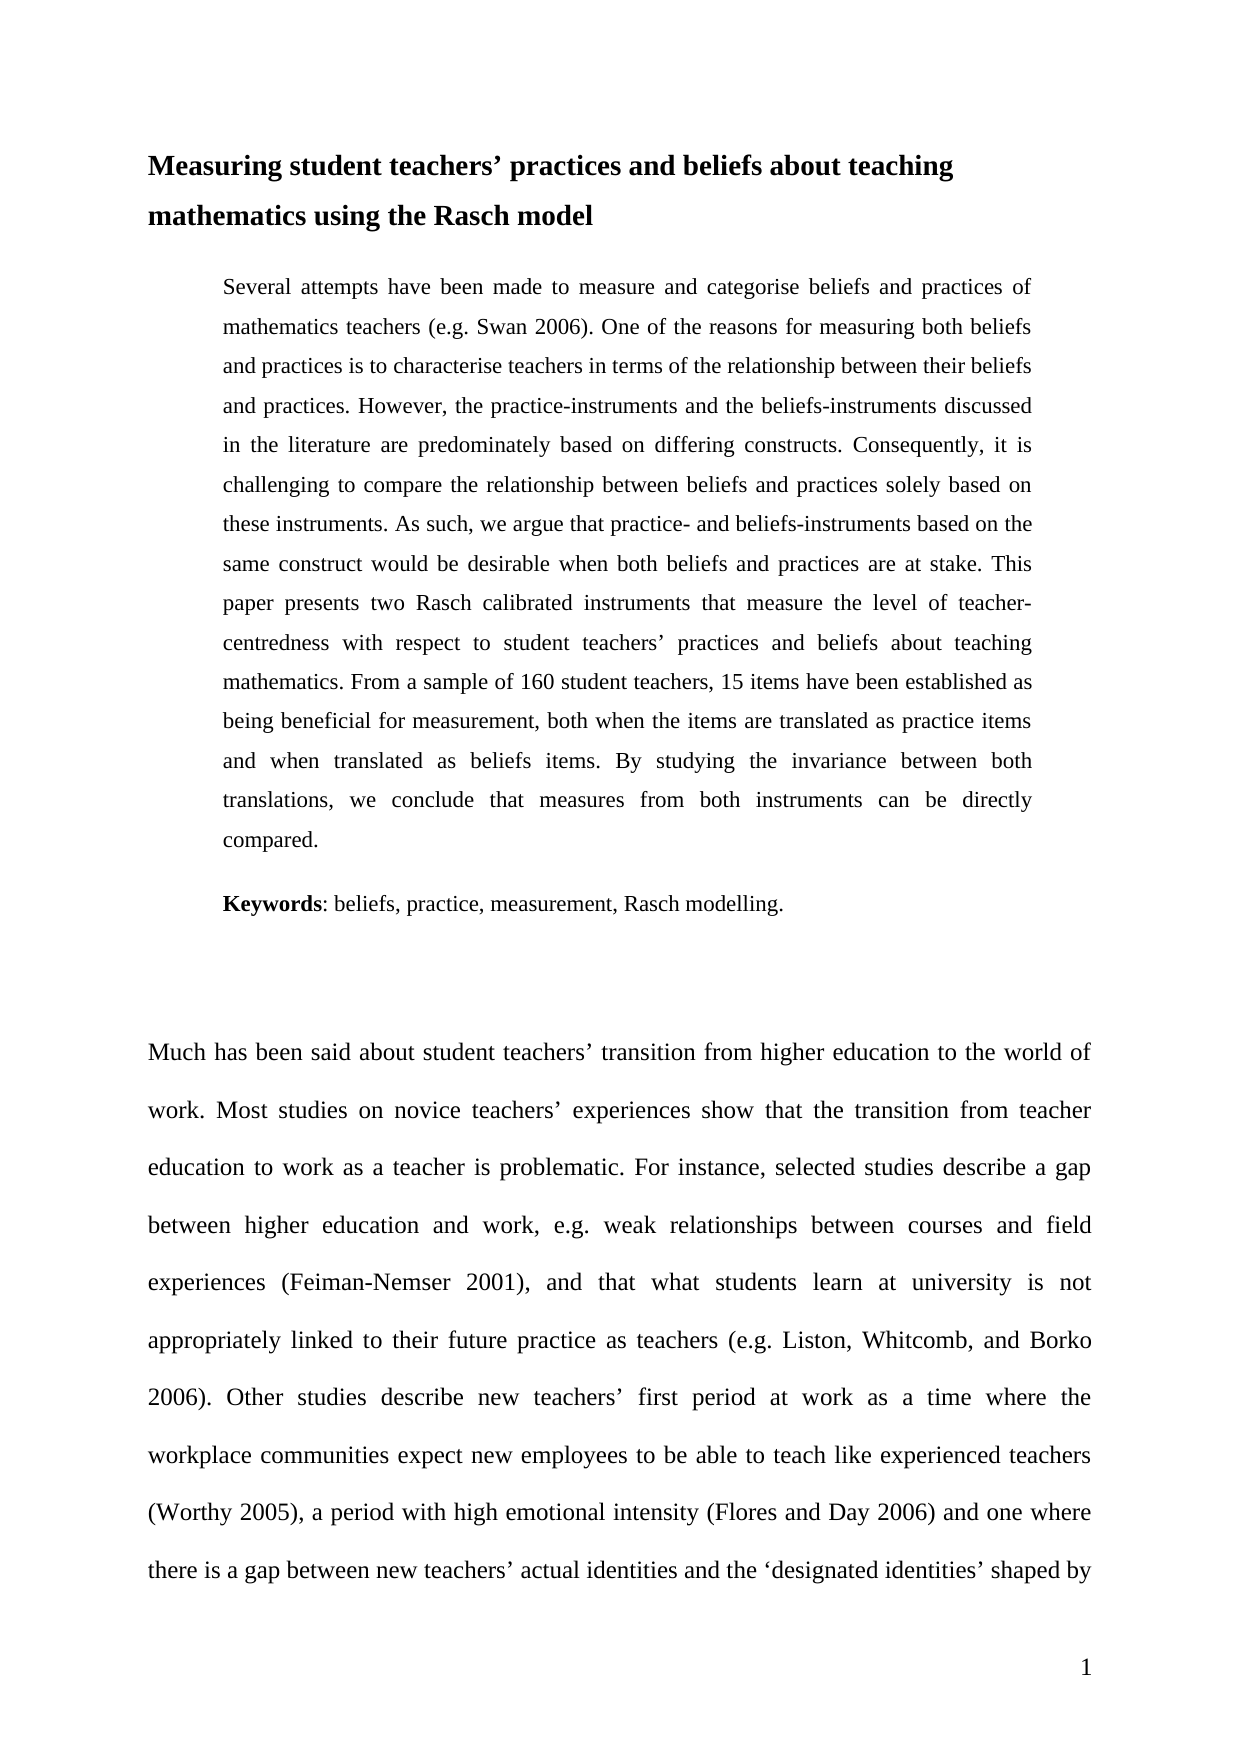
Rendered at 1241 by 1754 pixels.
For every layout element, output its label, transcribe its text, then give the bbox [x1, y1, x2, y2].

title Measuring student teachers’ practices and beliefs about teaching mathematics using the Rasch model [148, 148, 1093, 231]
text Keywords: beliefs, practice, measurement, Rasch modelling. [223, 890, 1033, 917]
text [148, 1037, 1093, 1584]
text Several attempts have been made to measure and categorise beliefs and practices of mathematics teachers (e.g. Swan 2006). One of the reasons for measuring both beliefs and practices is to characterise teachers in terms of the relationship between their beliefs and practices. However, the practice-instruments and the beliefs-instruments discussed in the literature are predominately based on differing constructs. Consequently, it is challenging to compare the relationship between beliefs and practices solely based on these instruments. As such, we argue that practice- and beliefs-instruments based on the same construct would be desirable when both beliefs and practices are at stake. This paper presents two Rasch calibrated instruments that measure the level of teacher-centredness with respect to student teachers’ practices and beliefs about teaching mathematics. From a sample of 160 student teachers, 15 items have been established as being beneficial for measurement, both when the items are translated as practice items and when translated as beliefs items. By studying the invariance between both translations, we conclude that measures from both instruments can be directly compared. [223, 273, 1033, 852]
